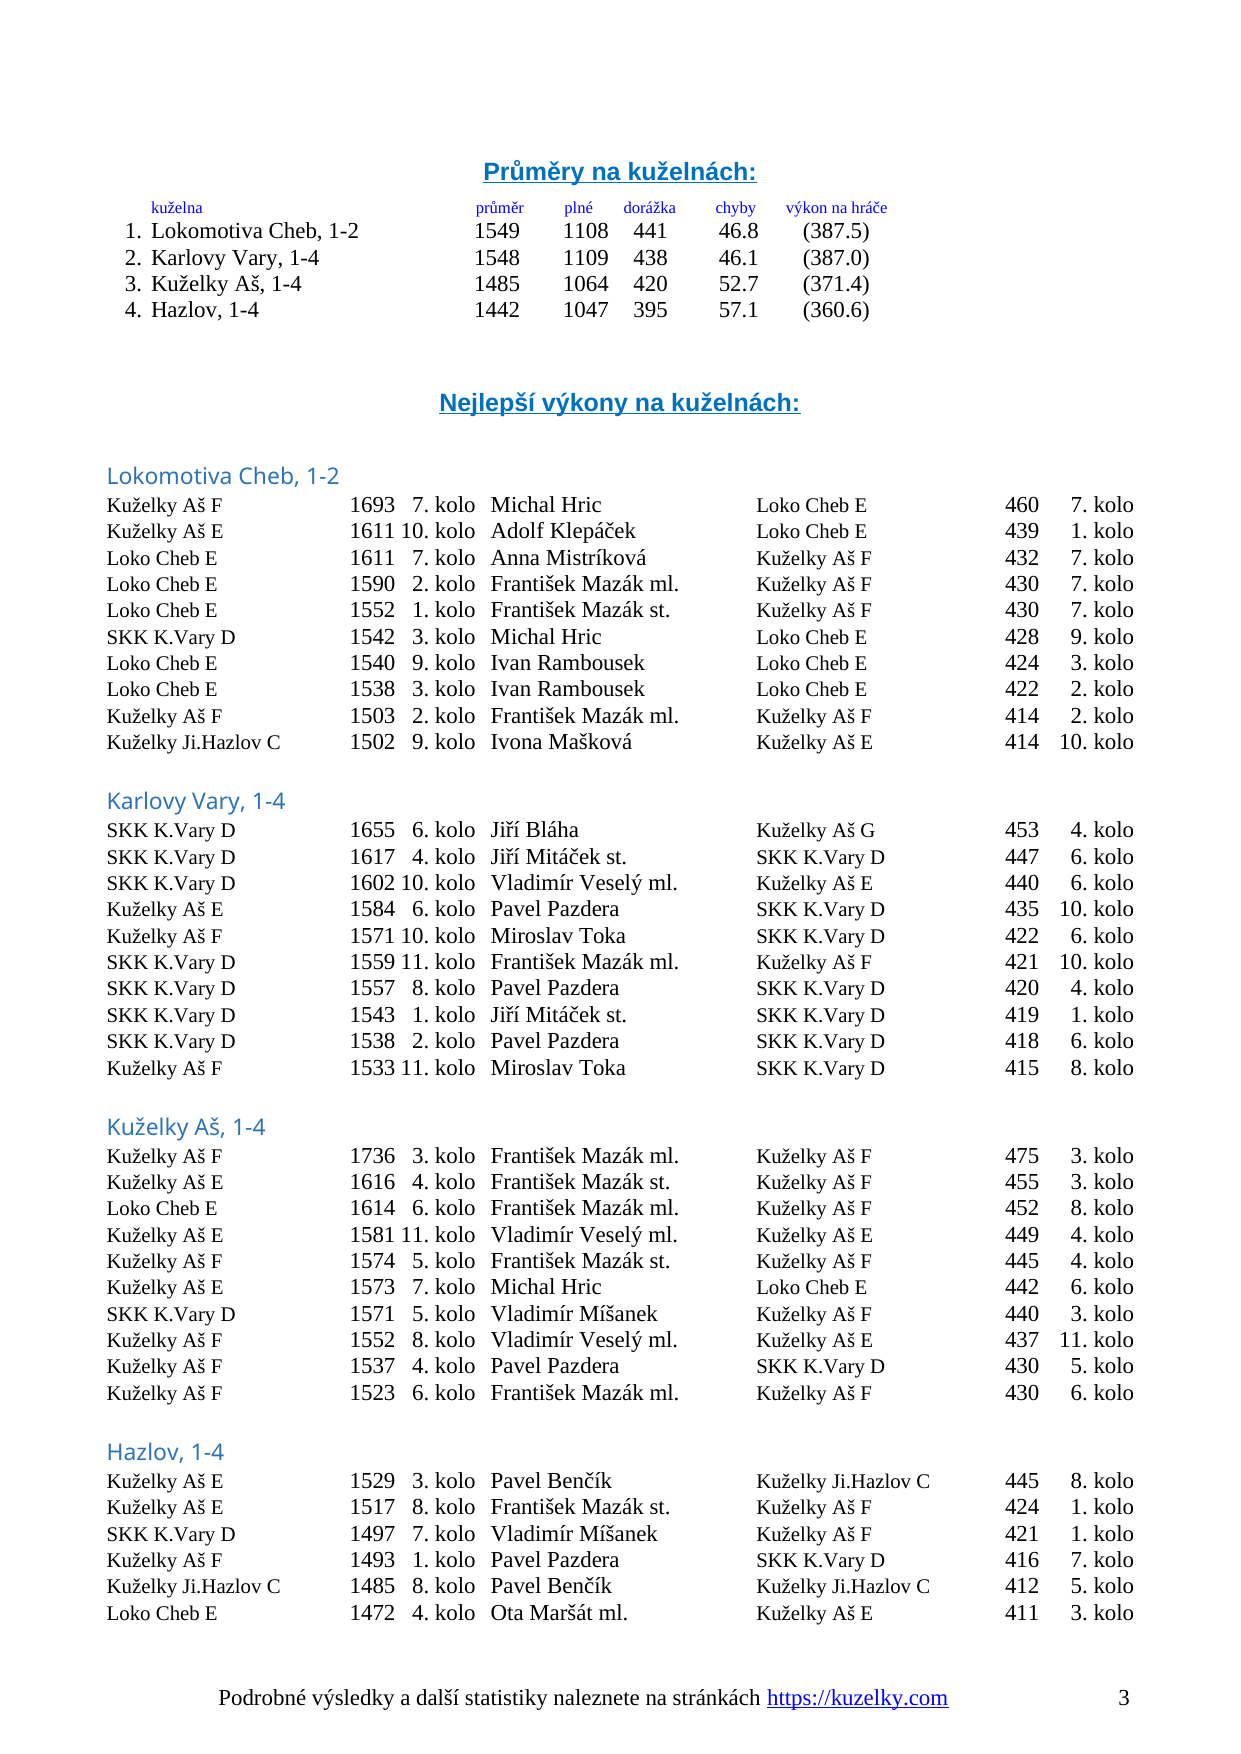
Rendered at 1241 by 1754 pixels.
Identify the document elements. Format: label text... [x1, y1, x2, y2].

text Nejlepší výkony na kuželnách: [94, 388, 1145, 417]
text Kuželky Aš F 1523 6. kolo František Mazák ml. Kuželky Aš F 430 6. kolo [106, 1379, 1134, 1405]
text Kuželky Aš E 1581 11. kolo Vladimír Veselý ml. Kuželky Aš E 449 4. kolo [106, 1221, 1134, 1247]
subtitle Karlovy Vary, 1-4 [106, 785, 1134, 816]
text Kuželky Aš F 1533 11. kolo Miroslav Toka SKK K.Vary D 415 8. kolo [106, 1053, 1134, 1080]
text Kuželky Aš F 1503 2. kolo František Mazák ml. Kuželky Aš F 414 2. kolo [106, 702, 1134, 728]
text Kuželky Aš F 1537 4. kolo Pavel Pazdera SKK K.Vary D 430 5. kolo [106, 1352, 1134, 1379]
text Kuželky Aš E 1573 7. kolo Michal Hric Loko Cheb E 442 6. kolo [106, 1273, 1134, 1300]
text Kuželky Aš E 1584 6. kolo Pavel Pazdera SKK K.Vary D 435 10. kolo [106, 895, 1134, 922]
text Průměry na kuželnách: [94, 157, 1145, 186]
text SKK K.Vary D 1655 6. kolo Jiří Bláha Kuželky Aš G 453 4. kolo [106, 816, 1134, 843]
text Loko Cheb E 1552 1. kolo František Mazák st. Kuželky Aš F 430 7. kolo [106, 596, 1134, 623]
text Kuželky Aš E 1529 3. kolo Pavel Benčík Kuželky Ji.Hazlov C 445 8. kolo [106, 1467, 1134, 1493]
text Kuželky Ji.Hazlov C 1502 9. kolo Ivona Mašková Kuželky Aš E 414 10. kolo [106, 728, 1134, 754]
text Loko Cheb E 1540 9. kolo Ivan Rambousek Loko Cheb E 424 3. kolo [106, 649, 1134, 676]
text Loko Cheb E 1538 3. kolo Ivan Rambousek Loko Cheb E 422 2. kolo [106, 676, 1134, 702]
subtitle Hazlov, 1-4 [106, 1436, 1134, 1467]
text 2. Karlovy Vary, 1-4 1548 1109 438 46.1 (387.0) [106, 244, 1134, 270]
text SKK K.Vary D 1497 7. kolo Vladimír Míšanek Kuželky Aš F 421 1. kolo [106, 1520, 1134, 1546]
text Kuželky Aš F 1493 1. kolo Pavel Pazdera SKK K.Vary D 416 7. kolo [106, 1546, 1134, 1572]
text Kuželky Aš F 1736 3. kolo František Mazák ml. Kuželky Aš F 475 3. kolo [106, 1142, 1134, 1168]
text SKK K.Vary D 1557 8. kolo Pavel Pazdera SKK K.Vary D 420 4. kolo [106, 974, 1134, 1001]
text 3. Kuželky Aš, 1-4 1485 1064 420 52.7 (371.4) [106, 270, 1134, 296]
text Kuželky Aš E 1611 10. kolo Adolf Klepáček Loko Cheb E 439 1. kolo [106, 517, 1134, 544]
text SKK K.Vary D 1559 11. kolo František Mazák ml. Kuželky Aš F 421 10. kolo [106, 948, 1134, 974]
text 4. Hazlov, 1-4 1442 1047 395 57.1 (360.6) [106, 296, 1134, 323]
text Kuželky Aš F 1552 8. kolo Vladimír Veselý ml. Kuželky Aš E 437 11. kolo [106, 1326, 1134, 1352]
text 1. Lokomotiva Cheb, 1-2 1549 1108 441 46.8 (387.5) [106, 217, 1134, 244]
text Loko Cheb E 1590 2. kolo František Mazák ml. Kuželky Aš F 430 7. kolo [106, 570, 1134, 596]
text Loko Cheb E 1472 4. kolo Ota Maršát ml. Kuželky Aš E 411 3. kolo [106, 1599, 1134, 1625]
text Kuželky Ji.Hazlov C 1485 8. kolo Pavel Benčík Kuželky Ji.Hazlov C 412 5. kolo [106, 1572, 1134, 1599]
text SKK K.Vary D 1543 1. kolo Jiří Mitáček st. SKK K.Vary D 419 1. kolo [106, 1001, 1134, 1027]
text SKK K.Vary D 1571 5. kolo Vladimír Míšanek Kuželky Aš F 440 3. kolo [106, 1300, 1134, 1326]
text Kuželky Aš F 1571 10. kolo Miroslav Toka SKK K.Vary D 422 6. kolo [106, 922, 1134, 948]
text kuželna průměr plné dorážka chyby výkon na hráče [106, 198, 1134, 217]
subtitle Kuželky Aš, 1-4 [106, 1110, 1134, 1142]
text Kuželky Aš F 1693 7. kolo Michal Hric Loko Cheb E 460 7. kolo [106, 491, 1134, 517]
text Loko Cheb E 1611 7. kolo Anna Mistríková Kuželky Aš F 432 7. kolo [106, 544, 1134, 570]
text Kuželky Aš E 1616 4. kolo František Mazák st. Kuželky Aš F 455 3. kolo [106, 1168, 1134, 1194]
text SKK K.Vary D 1538 2. kolo Pavel Pazdera SKK K.Vary D 418 6. kolo [106, 1027, 1134, 1053]
text Loko Cheb E 1614 6. kolo František Mazák ml. Kuželky Aš F 452 8. kolo [106, 1194, 1134, 1221]
text SKK K.Vary D 1617 4. kolo Jiří Mitáček st. SKK K.Vary D 447 6. kolo [106, 843, 1134, 869]
text SKK K.Vary D 1602 10. kolo Vladimír Veselý ml. Kuželky Aš E 440 6. kolo [106, 869, 1134, 895]
text Kuželky Aš F 1574 5. kolo František Mazák st. Kuželky Aš F 445 4. kolo [106, 1247, 1134, 1273]
subtitle Lokomotiva Cheb, 1-2 [106, 460, 1134, 491]
text Kuželky Aš E 1517 8. kolo František Mazák st. Kuželky Aš F 424 1. kolo [106, 1493, 1134, 1520]
text SKK K.Vary D 1542 3. kolo Michal Hric Loko Cheb E 428 9. kolo [106, 623, 1134, 649]
